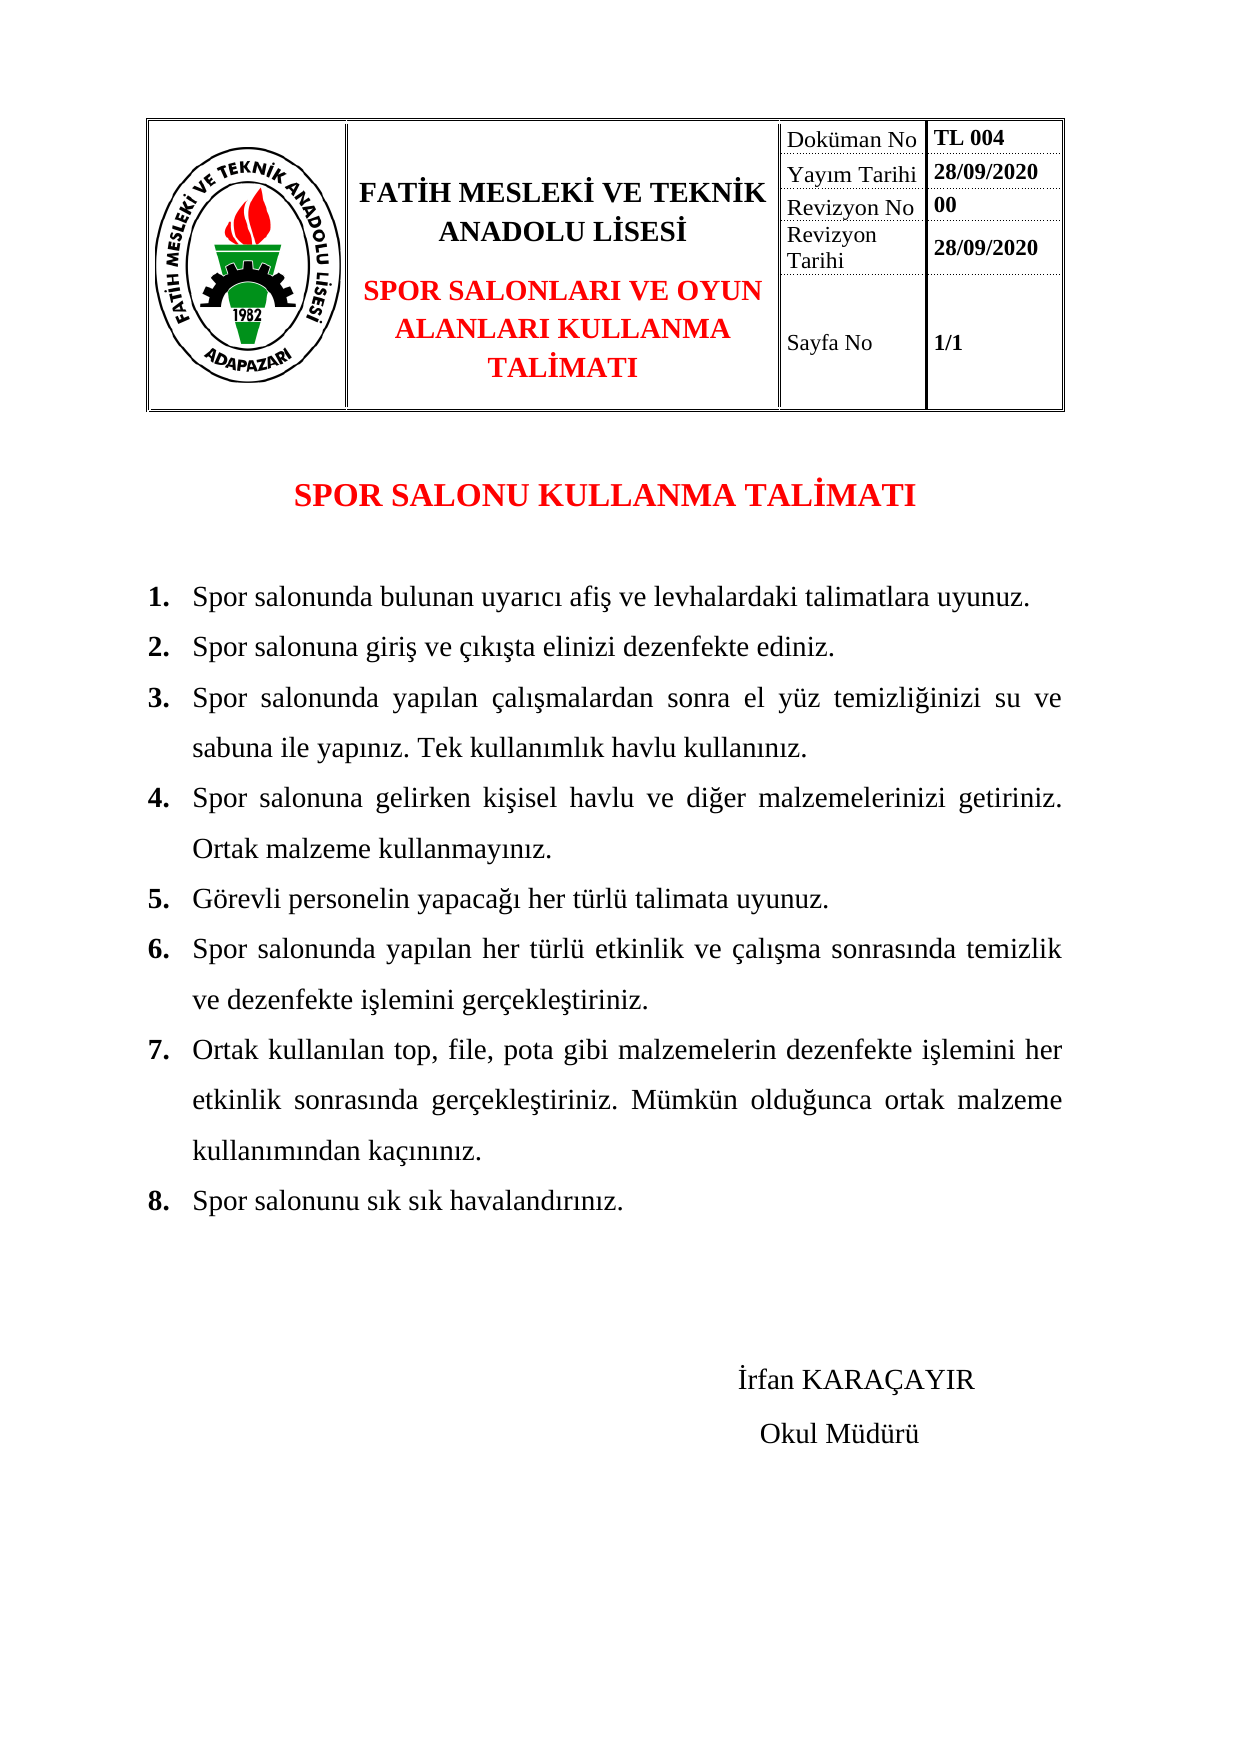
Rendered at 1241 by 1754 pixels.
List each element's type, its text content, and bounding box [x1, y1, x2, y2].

list Spor salonunda yapılan her türlü etkinlik ve çalışma sonrasında temizlik ve dezenfekte işlemini gerçekleştiriniz. [148, 931, 1063, 1015]
list Spor salonuna gelirken kişisel havlu ve diğer malzemelerinizi getiriniz. Ortak malzeme kullanmayınız. [148, 781, 1063, 864]
table_cell 28/09/2020 [928, 153, 1062, 187]
text Okul Müdürü [148, 1416, 1063, 1449]
table_header Doküman No [779, 121, 925, 153]
table_cell Revizyon Tarihi [781, 220, 925, 274]
table_cell Yayım Tarihi [781, 153, 925, 187]
text İrfan KARAÇAYIR [148, 1362, 1063, 1396]
table_cell 1/1 [928, 274, 1062, 409]
table_header TL 004 [928, 121, 1062, 153]
table_cell Sayfa No [779, 274, 925, 409]
text SPOR SALONU KULLANMA TALİMATI [148, 475, 1063, 513]
list Spor salonunda bulunan uyarıcı afiş ve levhalardaki talimatlara uyunuz. [148, 579, 1063, 613]
list Ortak kullanılan top, file, pota gibi malzemelerin dezenfekte işlemini her etkinlik sonrasında gerçekleştiriniz. Mümkün olduğunca ortak malzeme kullanımından kaçınınız. [148, 1032, 1063, 1166]
list Spor salonuna giriş ve çıkışta elinizi dezenfekte ediniz. [148, 629, 1063, 663]
table_header FATİH MESLEKİ VE TEKNİK ANADOLU LİSESİ SPOR SALONLARI VE OYUN ALANLARI KULLANMA TALİMATI [346, 121, 779, 409]
table_cell 28/09/2020 [928, 220, 1062, 274]
list Spor salonunda yapılan çalışmalardan sonra el yüz temizliğinizi su ve sabuna ile yapınız. Tek kullanımlık havlu kullanınız. [148, 680, 1063, 764]
table_cell 00 [928, 188, 1062, 220]
list Spor salonunu sık sık havalandırınız. [148, 1183, 1063, 1217]
list Görevli personelin yapacağı her türlü talimata uyunuz. [148, 881, 1063, 915]
table_cell Revizyon No [781, 188, 925, 220]
picture [155, 147, 341, 383]
table_header [149, 121, 346, 409]
